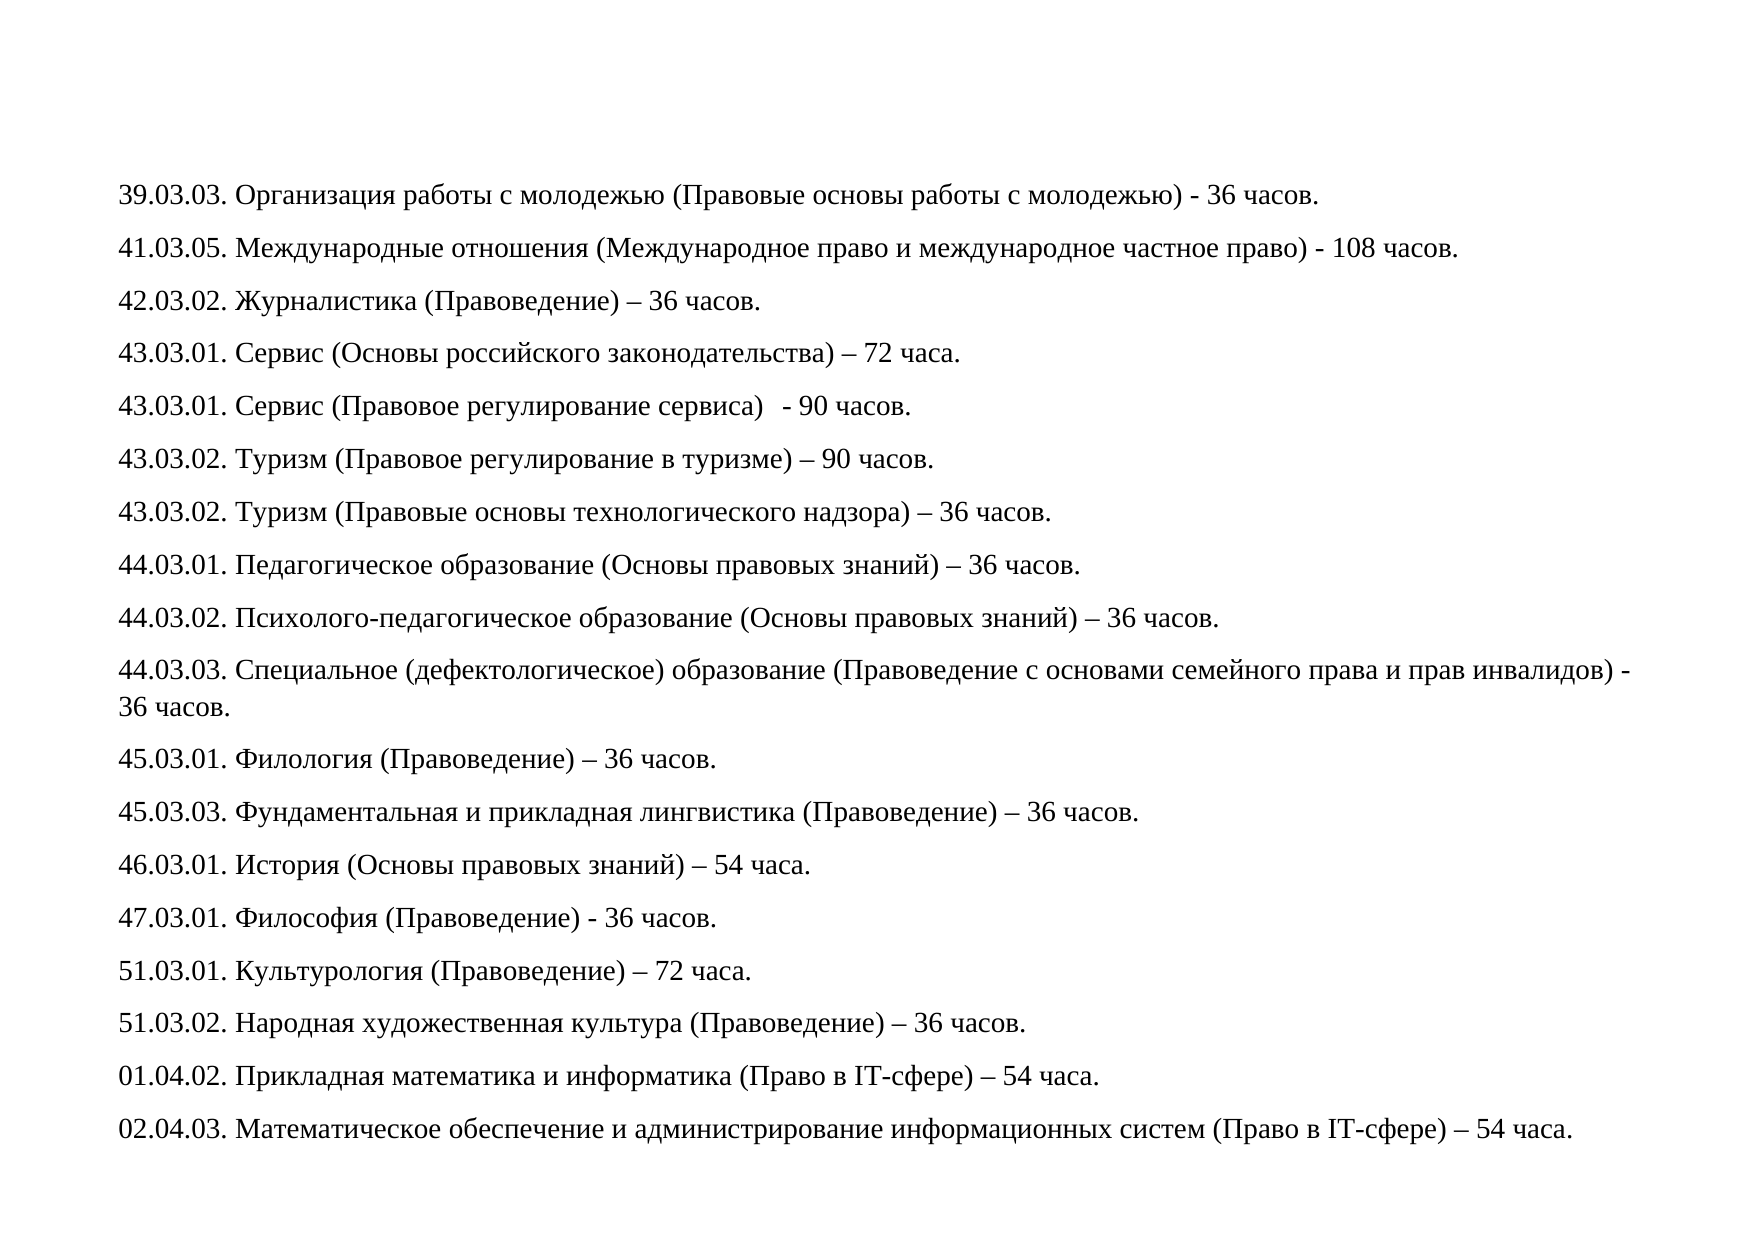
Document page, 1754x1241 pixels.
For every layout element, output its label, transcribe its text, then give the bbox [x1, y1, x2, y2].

text 43.03.01. Сервис (Основы российского законодательства) – 72 часа. [118, 336, 1636, 369]
text 44.03.03. Специальное (дефектологическое) образование (Правоведение с основами семейного права и прав инвалидов) - 36 часов. [118, 652, 1636, 722]
text 43.03.02. Туризм (Правовое регулирование в туризме) – 90 часов. [118, 441, 1636, 475]
text 42.03.02. Журналистика (Правоведение) – 36 часов. [118, 283, 1636, 316]
text 46.03.01. История (Основы правовых знаний) – 54 часа. [118, 847, 1636, 881]
text 47.03.01. Философия (Правоведение) - 36 часов. [118, 900, 1636, 933]
text 01.04.02. Прикладная математика и информатика (Право в IT-сфере) – 54 часа. [118, 1058, 1636, 1092]
text 43.03.02. Туризм (Правовые основы технологического надзора) – 36 часов. [118, 494, 1636, 528]
text 44.03.02. Психолого-педагогическое образование (Основы правовых знаний) – 36 часов. [118, 600, 1636, 633]
text 51.03.02. Народная художественная культура (Правоведение) – 36 часов. [118, 1006, 1636, 1039]
text 51.03.01. Культурология (Правоведение) – 72 часа. [118, 953, 1636, 986]
text 45.03.01. Филология (Правоведение) – 36 часов. [118, 741, 1636, 775]
text 44.03.01. Педагогическое образование (Основы правовых знаний) – 36 часов. [118, 547, 1636, 580]
text 45.03.03. Фундаментальная и прикладная лингвистика (Правоведение) – 36 часов. [118, 794, 1636, 828]
text 02.04.03. Математическое обеспечение и администрирование информационных систем (Право в IT-сфере) – 54 часа. [118, 1111, 1636, 1145]
text 43.03.01. Сервис (Правовое регулирование сервиса) - 90 часов. [118, 388, 1636, 422]
text 39.03.03. Организация работы с молодежью (Правовые основы работы с молодежью) - 36 часов. [118, 177, 1636, 211]
text 41.03.05. Международные отношения (Международное право и международное частное право) - 108 часов. [118, 230, 1636, 263]
